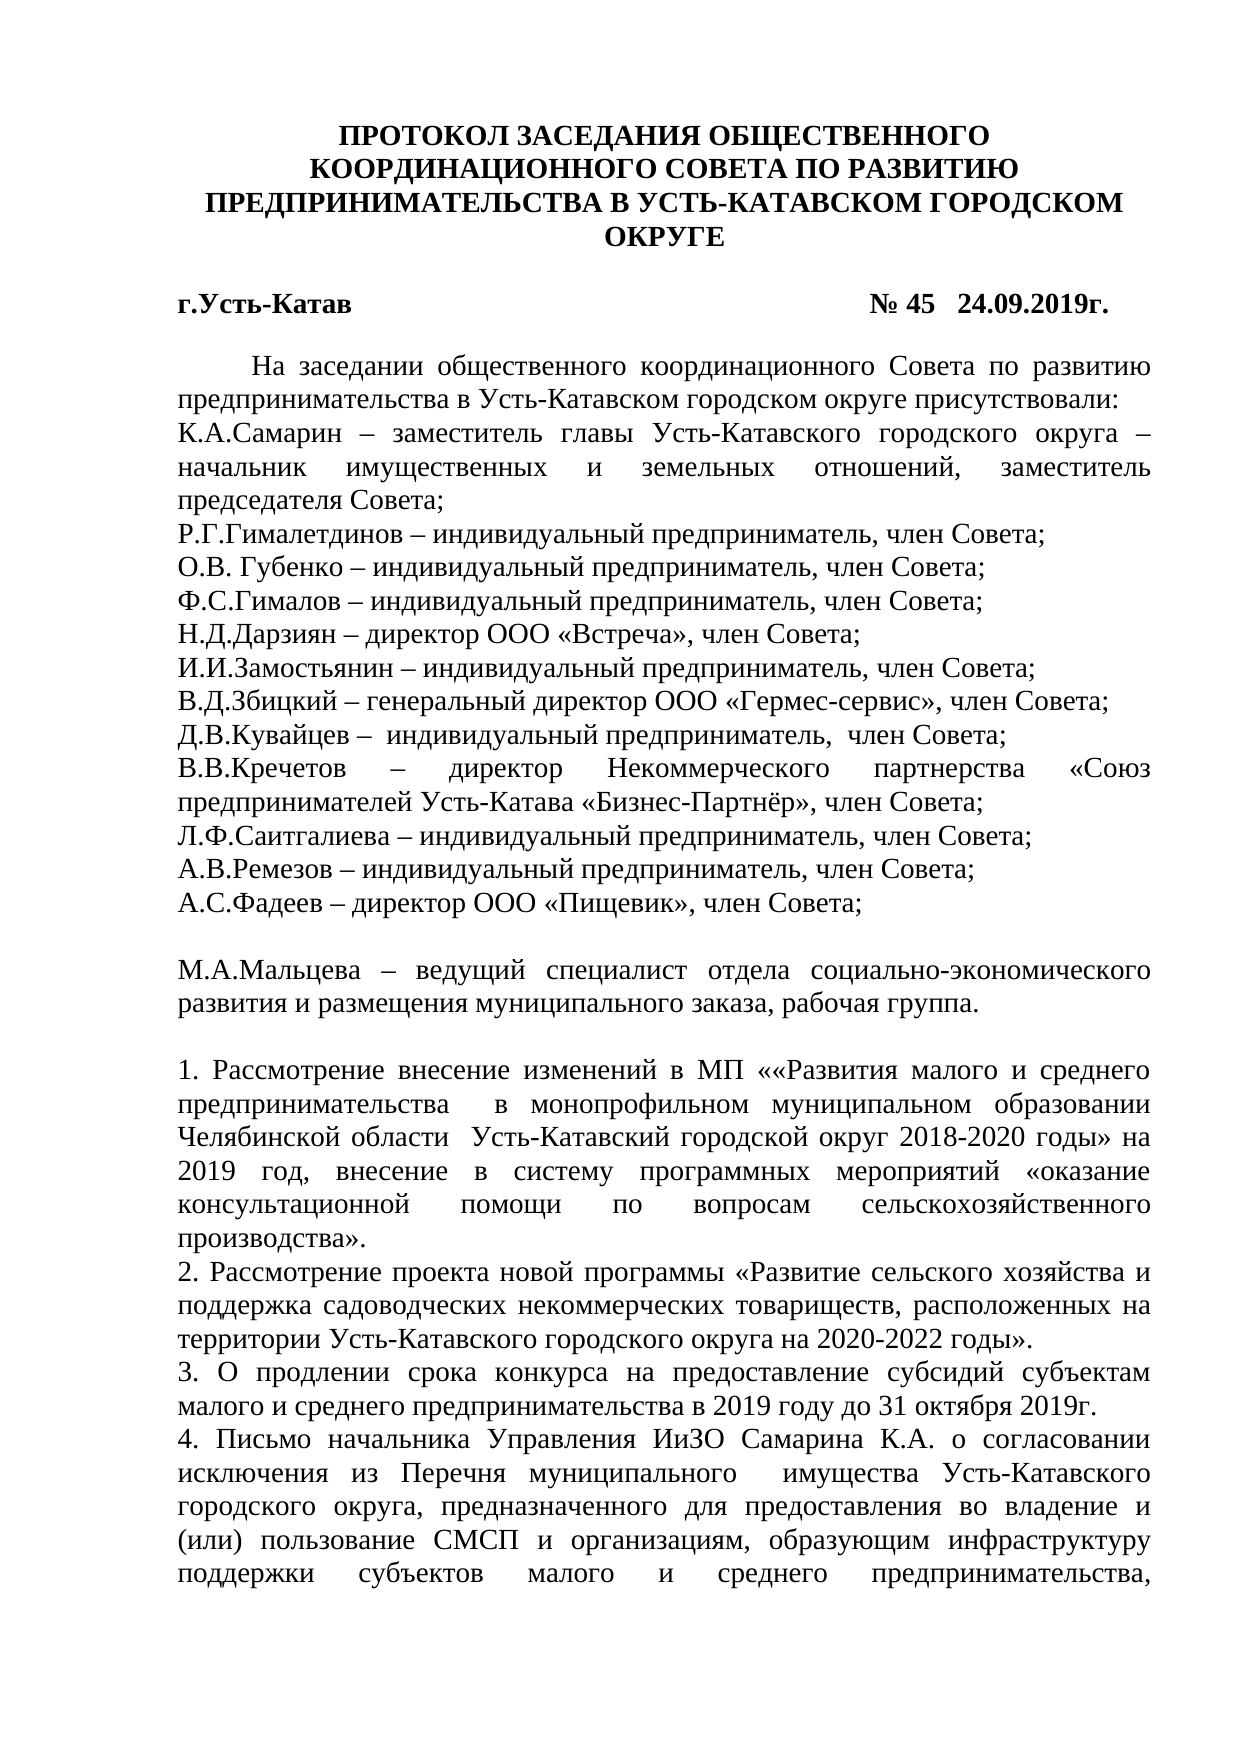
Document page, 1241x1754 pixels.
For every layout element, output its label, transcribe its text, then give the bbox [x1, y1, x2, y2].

text КООРДИНАЦИОННОГО СОВЕТА ПО РАЗВИТИЮ ПРЕДПРИНИМАТЕЛЬСТВА В УСТЬ-КАТАВСКОМ ГОРОДСКОМ ОКРУГЕ [177, 152, 1152, 252]
text 3. О продлении срока конкурса на предоставление субсидий субъектам малого и среднего предпринимательства в 2019 году до 31 октября 2019г. [177, 1354, 1152, 1421]
text А.С.Фадеев – директор ООО «Пищевик», член Совета; [177, 885, 1152, 918]
text М.А.Мальцева – ведущий специалист отдела социально-экономического развития и размещения муниципального заказа, рабочая группа. [177, 952, 1152, 1019]
text 1. Рассмотрение внесение изменений в МП ««Развития малого и среднего предпринимательства в монопрофильном муниципальном образовании Челябинской области Усть-Катавский городской округ 2018-2020 годы» на 2019 год, внесение в систему программных мероприятий «оказание консультационной помощи по вопросам сельскохозяйственного производства». [177, 1052, 1152, 1254]
text Д.В.Кувайцев – индивидуальный предприниматель, член Совета; [177, 717, 1152, 751]
text ПРОТОКОЛ ЗАСЕДАНИЯ ОБЩЕСТВЕННОГО [177, 118, 1152, 152]
text Ф.С.Гималов – индивидуальный предприниматель, член Совета; [177, 583, 1152, 616]
text На заседании общественного координационного Совета по развитию предпринимательства в Усть-Катавском городском округе присутствовали: [177, 348, 1152, 415]
text В.В.Кречетов – директор Некоммерческого партнерства «Союз предпринимателей Усть-Катава «Бизнес-Партнёр», член Совета; [177, 751, 1152, 818]
text Л.Ф.Саитгалиева – индивидуальный предприниматель, член Совета; [177, 818, 1152, 851]
text Н.Д.Дарзиян – директор ООО «Встреча», член Совета; [177, 616, 1152, 650]
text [177, 1421, 1152, 1589]
text Р.Г.Гималетдинов – индивидуальный предприниматель, член Совета; [177, 516, 1152, 549]
text 2. Рассмотрение проекта новой программы «Развитие сельского хозяйства и поддержка садоводческих некоммерческих товариществ, расположенных на территории Усть-Катавского городского округа на 2020-2022 годы». [177, 1254, 1152, 1354]
text А.В.Ремезов – индивидуальный предприниматель, член Совета; [177, 851, 1152, 885]
text К.А.Самарин – заместитель главы Усть-Катавского городского округа – начальник имущественных и земельных отношений, заместитель председателя Совета; [177, 415, 1152, 516]
text В.Д.Збицкий – генеральный директор ООО «Гермес-сервис», член Совета; [177, 683, 1152, 717]
text И.И.Замостьянин – индивидуальный предприниматель, член Совета; [177, 650, 1152, 683]
text г.Усть-Катав № 45 24.09.2019г. [177, 286, 1152, 319]
text О.В. Губенко – индивидуальный предприниматель, член Совета; [177, 549, 1152, 583]
